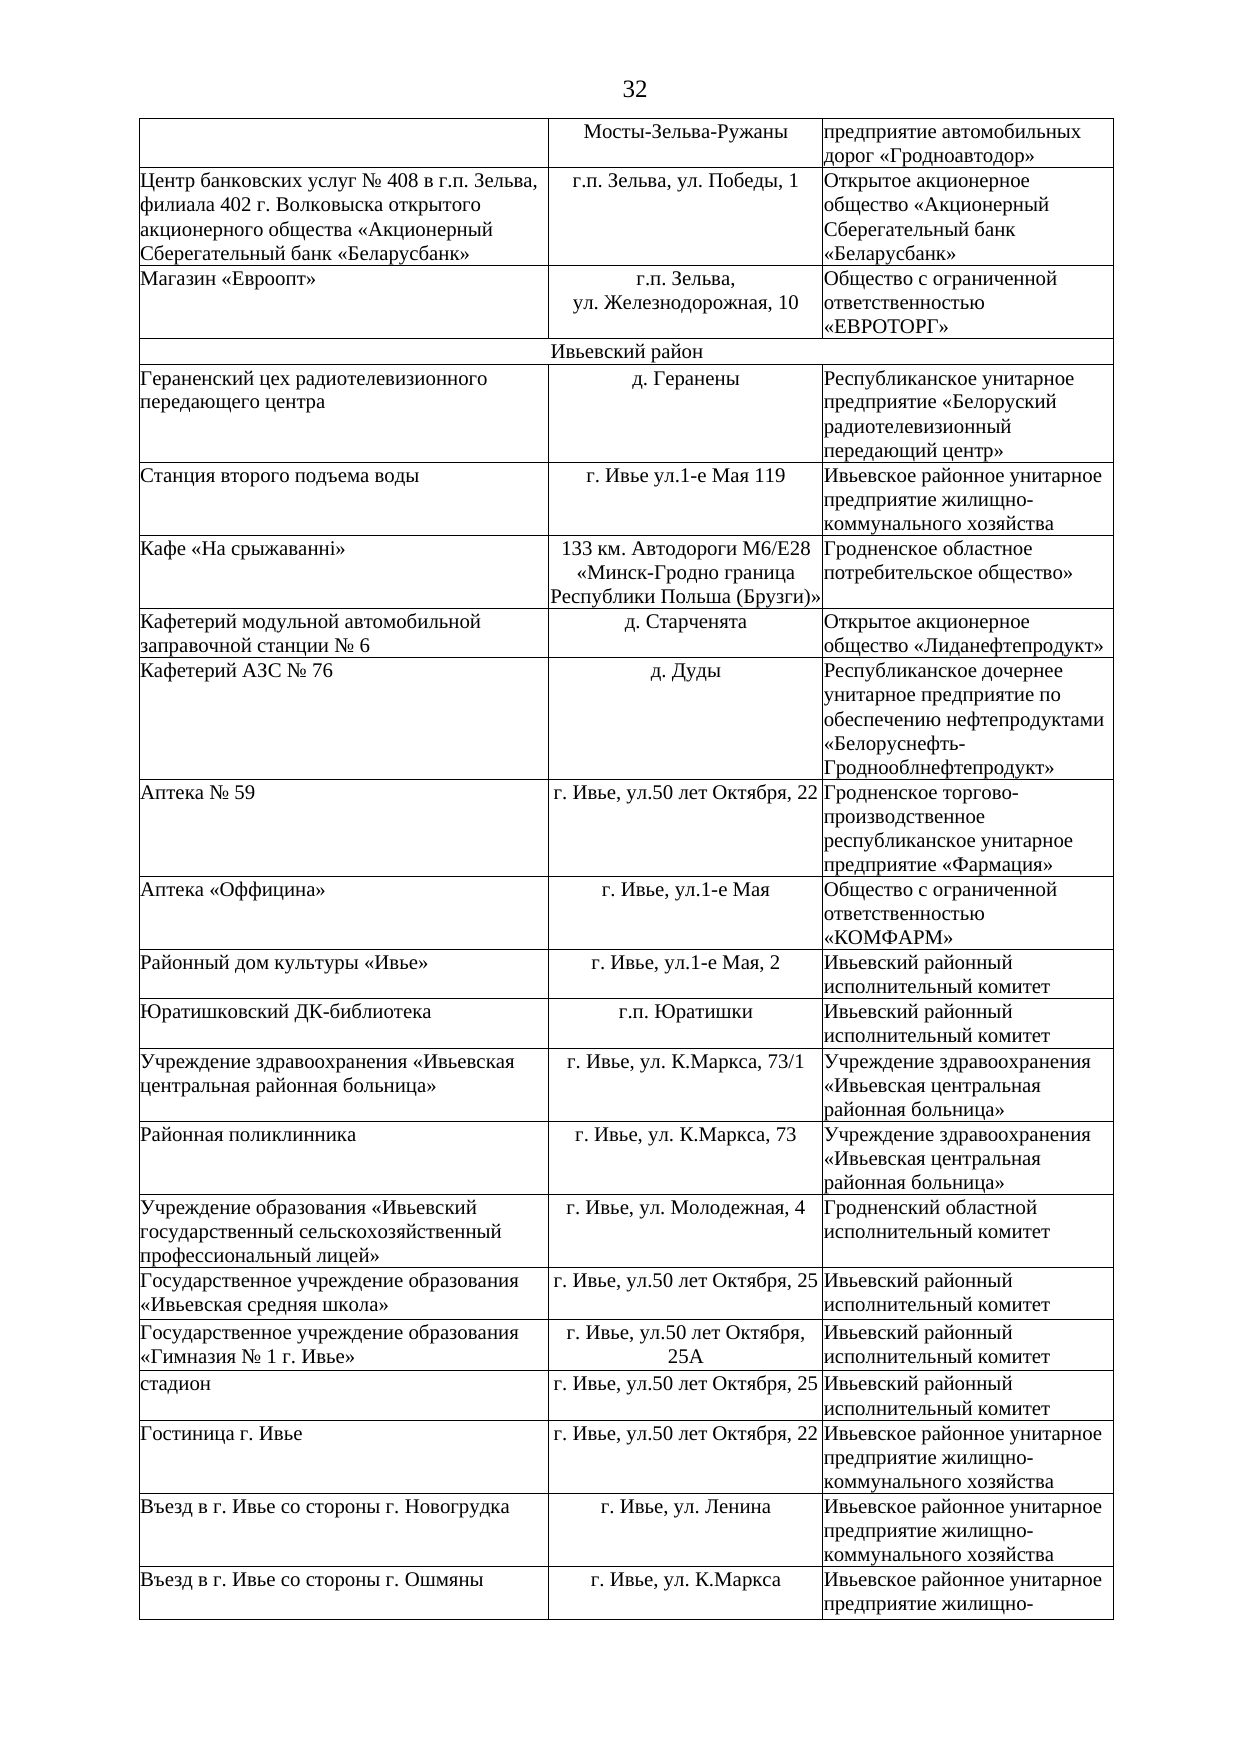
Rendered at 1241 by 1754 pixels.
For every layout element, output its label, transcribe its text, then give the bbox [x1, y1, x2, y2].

table_cell Государственное учреждение образования «Ивьевская средняя школа» [140, 1268, 548, 1319]
table_cell г. Ивье, ул.50 лет Октября, 22 [549, 780, 822, 876]
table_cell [140, 119, 548, 167]
table_cell Ивьевский районный исполнительный комитет [823, 1320, 1113, 1370]
table_cell г. Ивье, ул. К.Маркса, 73 [549, 1122, 822, 1194]
table_cell г. Ивье ул.1-е Мая 119 [549, 463, 822, 535]
table_cell г. Ивье, ул. Молодежная, 4 [549, 1195, 822, 1267]
table_cell Кафе «На срыжаванні» [140, 536, 548, 608]
table_cell Аптека «Оффицина» [140, 877, 548, 949]
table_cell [549, 119, 822, 167]
table_cell Учреждение здравоохранения «Ивьевская центральная районная больница» [823, 1122, 1113, 1194]
table_cell г. Ивье, ул.1-е Мая [549, 877, 822, 949]
table_cell Республиканское дочернее унитарное предприятие по обеспечению нефтепродуктами «Белоруснефть-Гроднооблнефтепродукт» [823, 658, 1113, 779]
table_cell г. Ивье, ул. К.Маркса, 73/1 [549, 1049, 822, 1121]
table_cell Учреждение образования «Ивьевский государственный сельскохозяйственный профессиональный лицей» [140, 1195, 548, 1267]
table_cell Государственное учреждение образования «Гимназия № 1 г. Ивье» [140, 1320, 548, 1370]
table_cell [823, 1494, 1113, 1566]
table_cell Станция второго подъема воды [140, 463, 548, 535]
table_cell Ивьевское районное унитарное предприятие жилищно-коммунального хозяйства [823, 463, 1113, 535]
table_cell Ивьевский районный исполнительный комитет [823, 950, 1113, 998]
table_cell г.п. Зельва, ул. Победы, 1 [549, 168, 822, 264]
table_cell Гераненский цех радиотелевизионного передающего центра [140, 365, 548, 462]
table_cell г. Ивье, ул.50 лет Октября, 25А [549, 1320, 822, 1370]
table_cell Ивьевский районный исполнительный комитет [823, 1268, 1113, 1319]
table_cell Кафетерий модульной автомобильной заправочной станции № 6 [140, 609, 548, 657]
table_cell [823, 119, 1113, 167]
table_cell Гродненский областной исполнительный комитет [823, 1195, 1113, 1267]
table_cell Ивьевский районный исполнительный комитет [823, 1371, 1113, 1419]
table_cell г. Ивье, ул. Ленина [549, 1494, 822, 1566]
table_cell г. Ивье, ул.50 лет Октября, 25 [549, 1371, 822, 1419]
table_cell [823, 1567, 1113, 1619]
table_cell Магазин «Евроопт» [140, 266, 548, 338]
table_cell г.п. Юратишки [549, 999, 822, 1047]
table_cell г.п. Зельва, ул. Железнодорожная, 10 [549, 266, 822, 338]
table_cell Районная поликлинника [140, 1122, 548, 1194]
table_cell Общество с ограниченной ответственностью «ЕВРОТОРГ» [823, 266, 1113, 338]
table_cell Юратишковский ДК-библиотека [140, 999, 548, 1047]
table_cell 133 км. Автодороги М6/Е28 «Минск-Гродно граница Республики Польша (Брузги)» [549, 536, 822, 608]
table_cell Открытое акционерное общество «Акционерный Сберегательный банк «Беларусбанк» [823, 168, 1113, 264]
table_cell г. Ивье, ул.50 лет Октября, 22 [549, 1421, 822, 1493]
table_cell д. Старченята [549, 609, 822, 657]
table_cell Учреждение здравоохранения «Ивьевская центральная районная больница» [823, 1049, 1113, 1121]
table_cell Въезд в г. Ивье со стороны г. Новогрудка [140, 1494, 548, 1566]
table_cell Ивьевский район [140, 339, 1113, 364]
table_cell Гродненское торгово-производственное республиканское унитарное предприятие «Фармация» [823, 780, 1113, 876]
table_cell Кафетерий АЗС № 76 [140, 658, 548, 779]
table_cell г. Ивье, ул.50 лет Октября, 25 [549, 1268, 822, 1319]
table_cell Открытое акционерное общество «Лиданефтепродукт» [823, 609, 1113, 657]
table_cell стадион [140, 1371, 548, 1419]
table_cell Гродненское областное потребительское общество» [823, 536, 1113, 608]
table_cell Гостиница г. Ивье [140, 1421, 548, 1493]
table_cell д. Геранены [549, 365, 822, 462]
table_cell д. Дуды [549, 658, 822, 779]
table_cell Центр банковских услуг № 408 в г.п. Зельва, филиала 402 г. Волковыска открытого акционерного общества «Акционерный Сберегательный банк «Беларусбанк» [140, 168, 548, 264]
table_cell Ивьевское районное унитарное предприятие жилищно-коммунального хозяйства [823, 1421, 1113, 1493]
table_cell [140, 1567, 548, 1619]
table_cell Учреждение здравоохранения «Ивьевская центральная районная больница» [140, 1049, 548, 1121]
table_cell Республиканское унитарное предприятие «Белоруский радиотелевизионный передающий центр» [823, 365, 1113, 462]
table_cell Аптека № 59 [140, 780, 548, 876]
table_cell Ивьевский районный исполнительный комитет [823, 999, 1113, 1047]
table_cell Районный дом культуры «Ивье» [140, 950, 548, 998]
table_cell г. Ивье, ул.1-е Мая, 2 [549, 950, 822, 998]
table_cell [549, 1567, 822, 1619]
table_cell Общество с ограниченной ответственностью «КОМФАРМ» [823, 877, 1113, 949]
